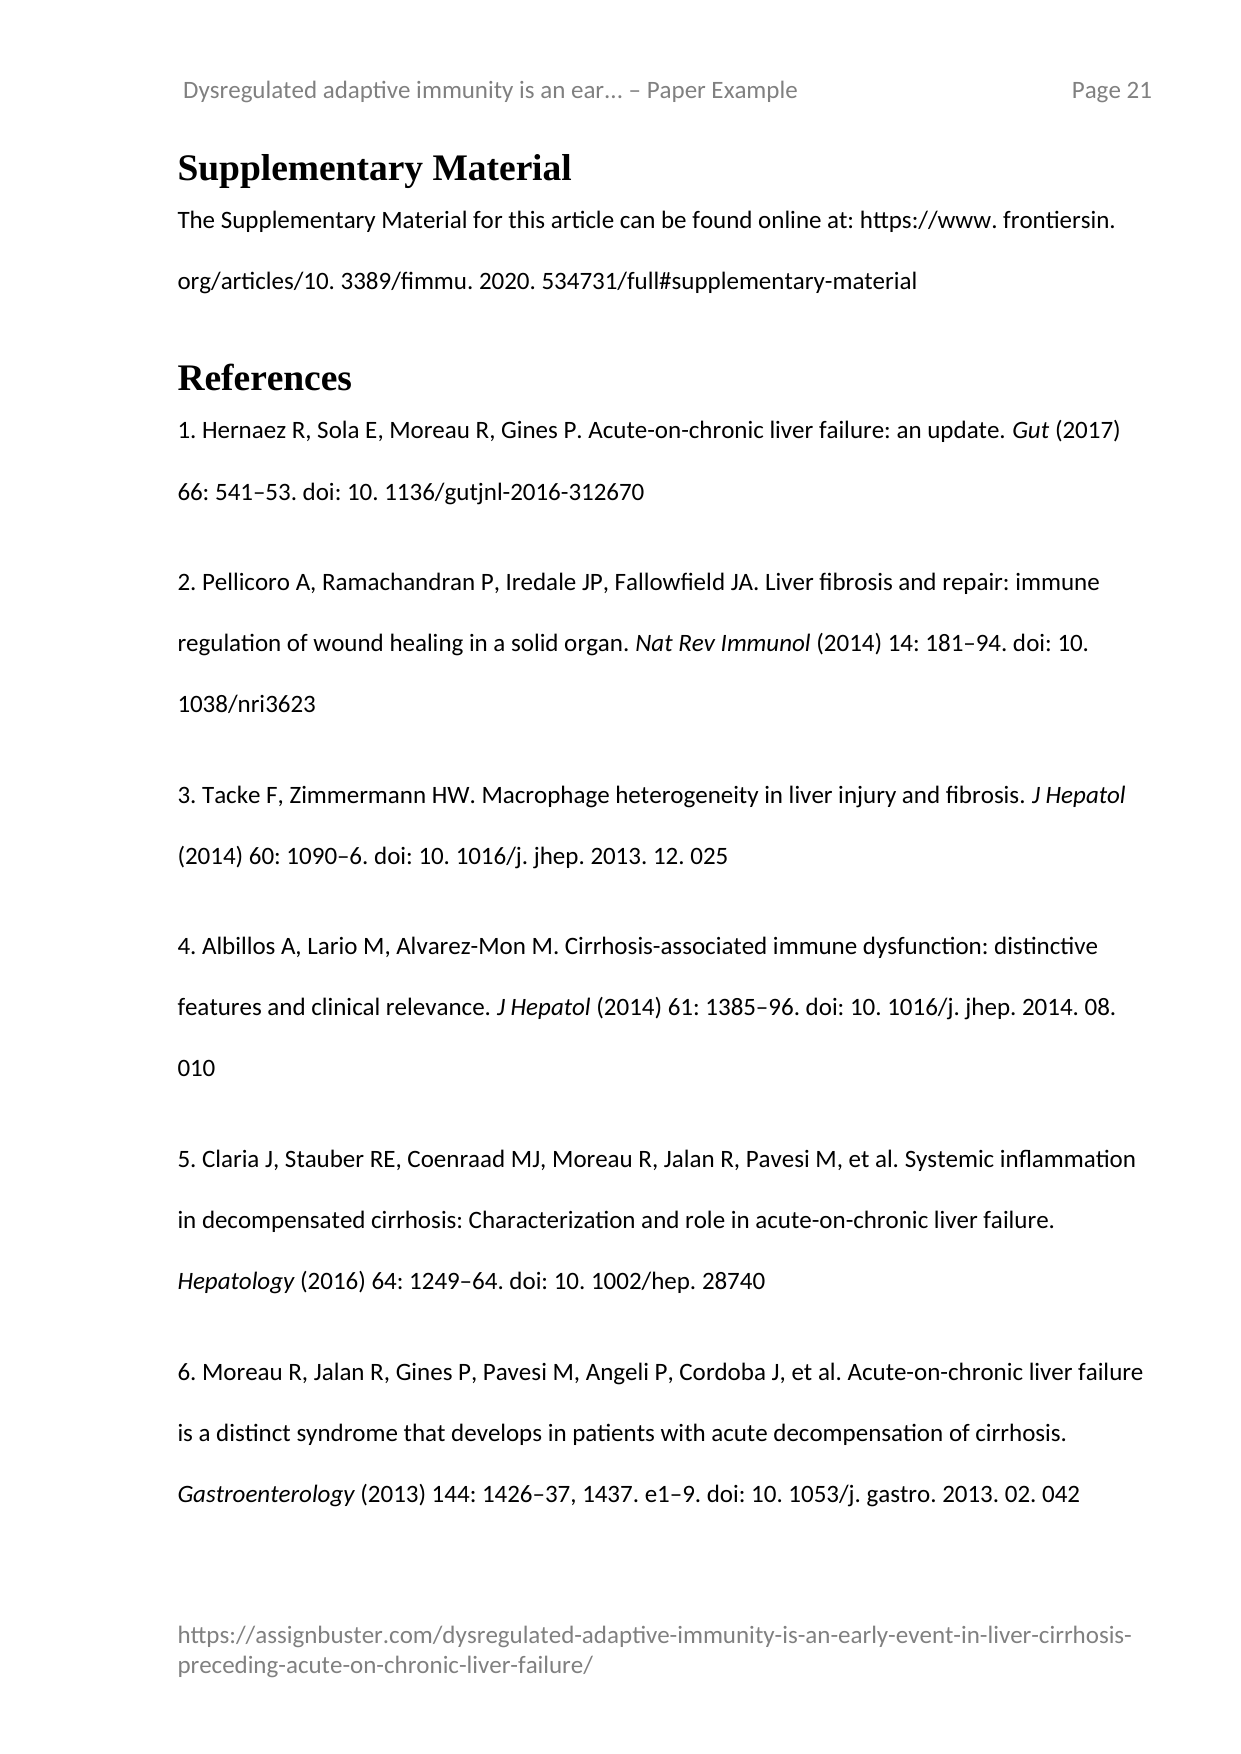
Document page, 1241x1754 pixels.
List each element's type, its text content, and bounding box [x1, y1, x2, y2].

text 5. Claria J, Stauber RE, Coenraad MJ, Moreau R, Jalan R, Pavesi M, et al. Systemic inflammation in decompensated cirrhosis: Characterization and role in acute-on-chronic liver failure. Hepatology (2016) 64: 1249–64. doi: 10. 1002/hep. 28740 [177, 1143, 1152, 1296]
text 4. Albillos A, Lario M, Alvarez-Mon M. Cirrhosis-associated immune dysfunction: distinctive features and clinical relevance. J Hepatol (2014) 61: 1385–96. doi: 10. 1016/j. jhep. 2014. 08. 010 [177, 930, 1152, 1083]
text 1. Hernaez R, Sola E, Moreau R, Gines P. Acute-on-chronic liver failure: an update. Gut (2017) 66: 541–53. doi: 10. 1136/gutjnl-2016-312670 [177, 415, 1152, 506]
text 2. Pellicoro A, Ramachandran P, Iredale JP, Fallowfield JA. Liver fibrosis and repair: immune regulation of wound healing in a solid organ. Nat Rev Immunol (2014) 14: 181–94. doi: 10. 1038/nri3623 [177, 566, 1152, 719]
text 6. Moreau R, Jalan R, Gines P, Pavesi M, Angeli P, Cordoba J, et al. Acute-on-chronic liver failure is a distinct syndrome that develops in patients with acute decompensation of cirrhosis. Gastroenterology (2013) 144: 1426–37, 1437. e1–9. doi: 10. 1053/j. gastro. 2013. 02. 042 [177, 1356, 1152, 1508]
text 3. Tacke F, Zimmermann HW. Macrophage heterogeneity in liver injury and fibrosis. J Hepatol (2014) 60: 1090–6. doi: 10. 1016/j. jhep. 2013. 12. 025 [177, 779, 1152, 870]
subtitle References [177, 356, 1152, 399]
subtitle Supplementary Material [177, 145, 1152, 188]
text The Supplementary Material for this article can be found online at: https://www. frontiersin. org/articles/10. 3389/fimmu. 2020. 534731/full#supplementary-material [177, 204, 1152, 296]
